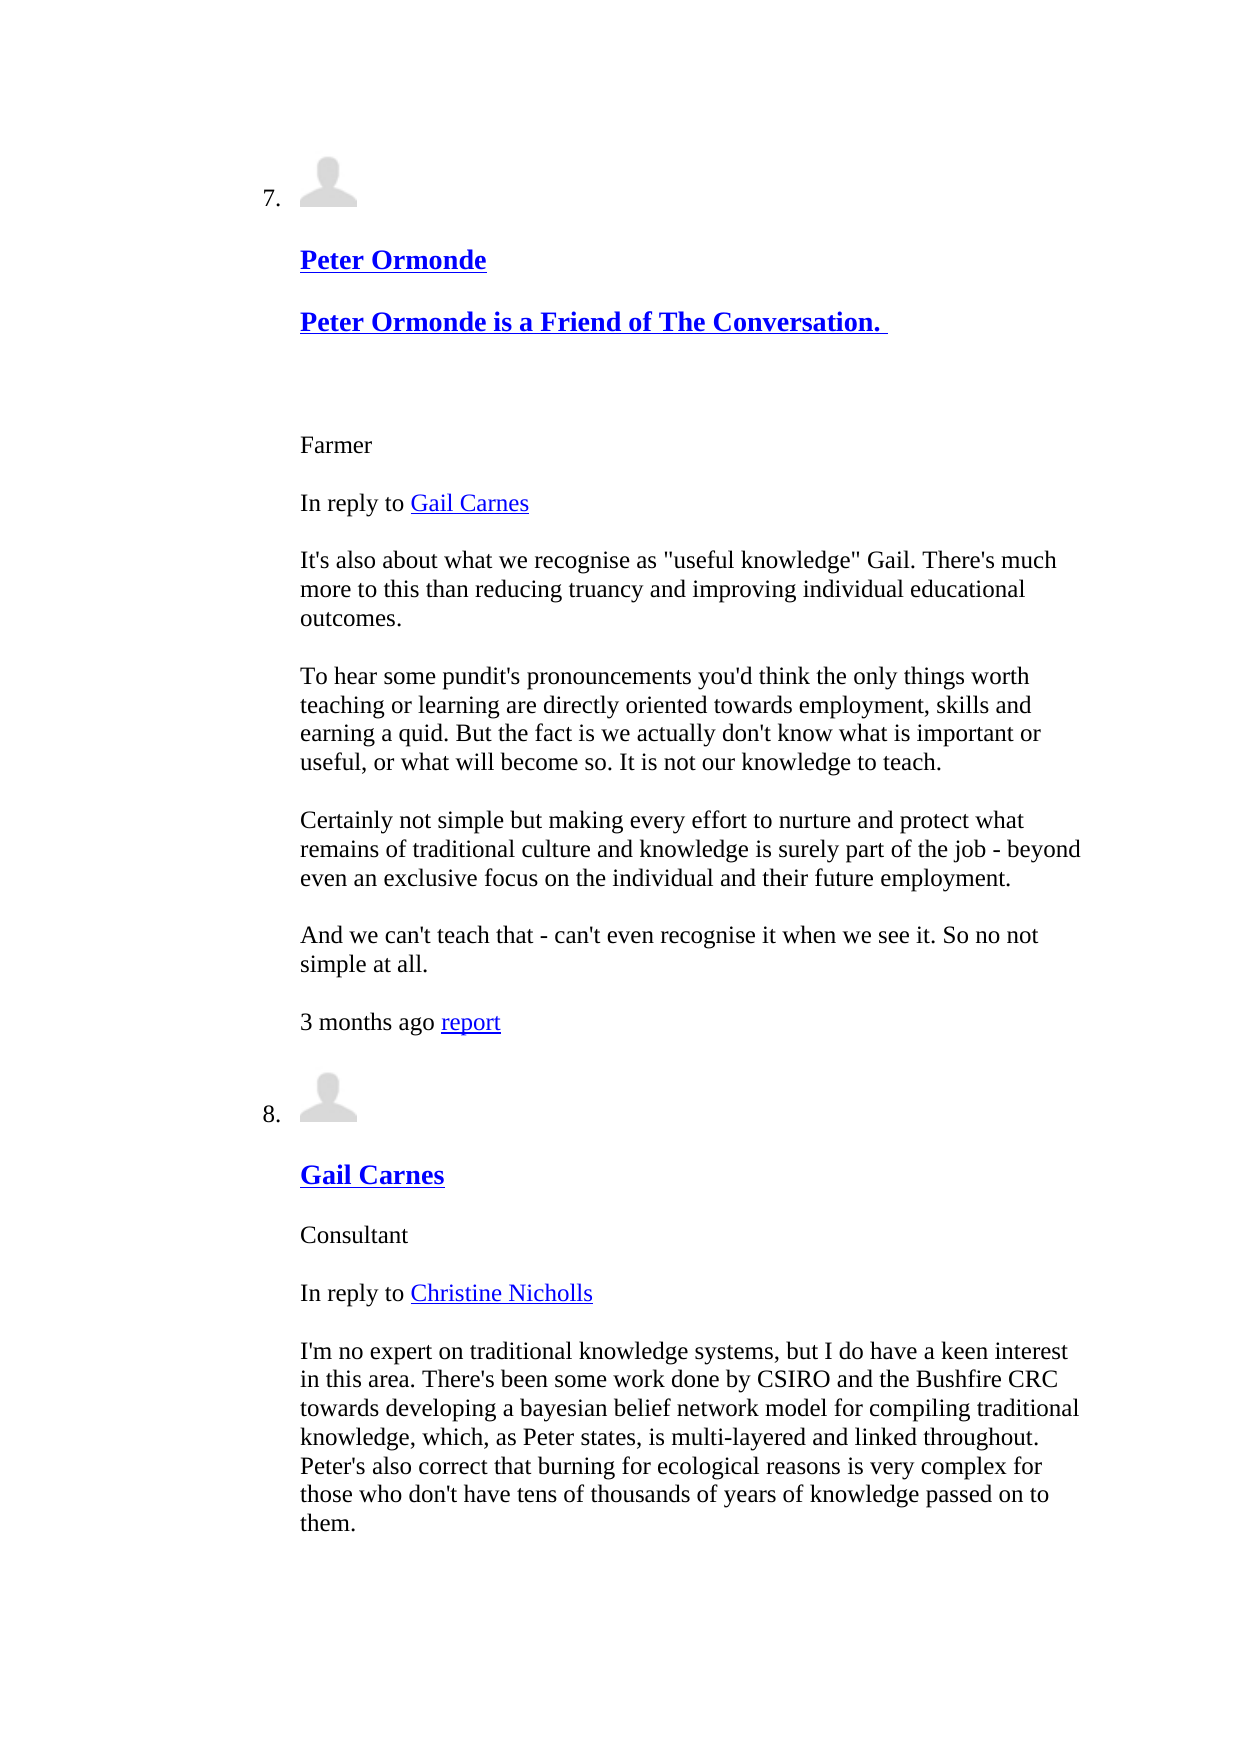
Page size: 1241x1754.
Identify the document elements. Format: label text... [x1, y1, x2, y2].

picture [300, 1065, 357, 1122]
text Gail Carnes [300, 1158, 1090, 1191]
text In reply to Christine Nicholls [300, 1278, 1090, 1307]
text Certainly not simple but making every effort to nurture and protect what remains of traditional culture and knowledge is surely part of the job - beyond even an exclusive focus on the individual and their future employment. [300, 805, 1090, 891]
text Consultant [300, 1220, 1090, 1249]
text 3 months ago report [300, 1007, 1090, 1036]
text In reply to Gail Carnes [300, 488, 1090, 516]
text Peter Ormonde is a Friend of The Conversation. [300, 305, 1090, 337]
text Farmer [300, 430, 1090, 458]
text To hear some pundit's pronouncements you'd think the only things worth teaching or learning are directly oriented towards employment, skills and earning a quid. But the fact is we actually don't know what is important or useful, or what will become so. It is not our knowledge to teach. [300, 661, 1090, 776]
picture [300, 150, 357, 207]
text Peter Ormonde [300, 243, 1090, 276]
text I'm no expert on traditional knowledge systems, but I do have a keen interest in this area. There's been some work done by CSIRO and the Bushfire CRC towards developing a bayesian belief network model for compiling traditional knowledge, which, as Peter states, is multi-layered and linked throughout. Peter's also correct that burning for ecological reasons is very complex for those who don't have tens of thousands of years of knowledge passed on to them. [300, 1336, 1090, 1537]
text It's also about what we recognise as "useful knowledge" Gail. There's much more to this than reducing truancy and improving individual educational outcomes. [300, 546, 1090, 632]
text And we can't teach that - can't even recognise it when we see it. So no not simple at all. [300, 921, 1090, 978]
